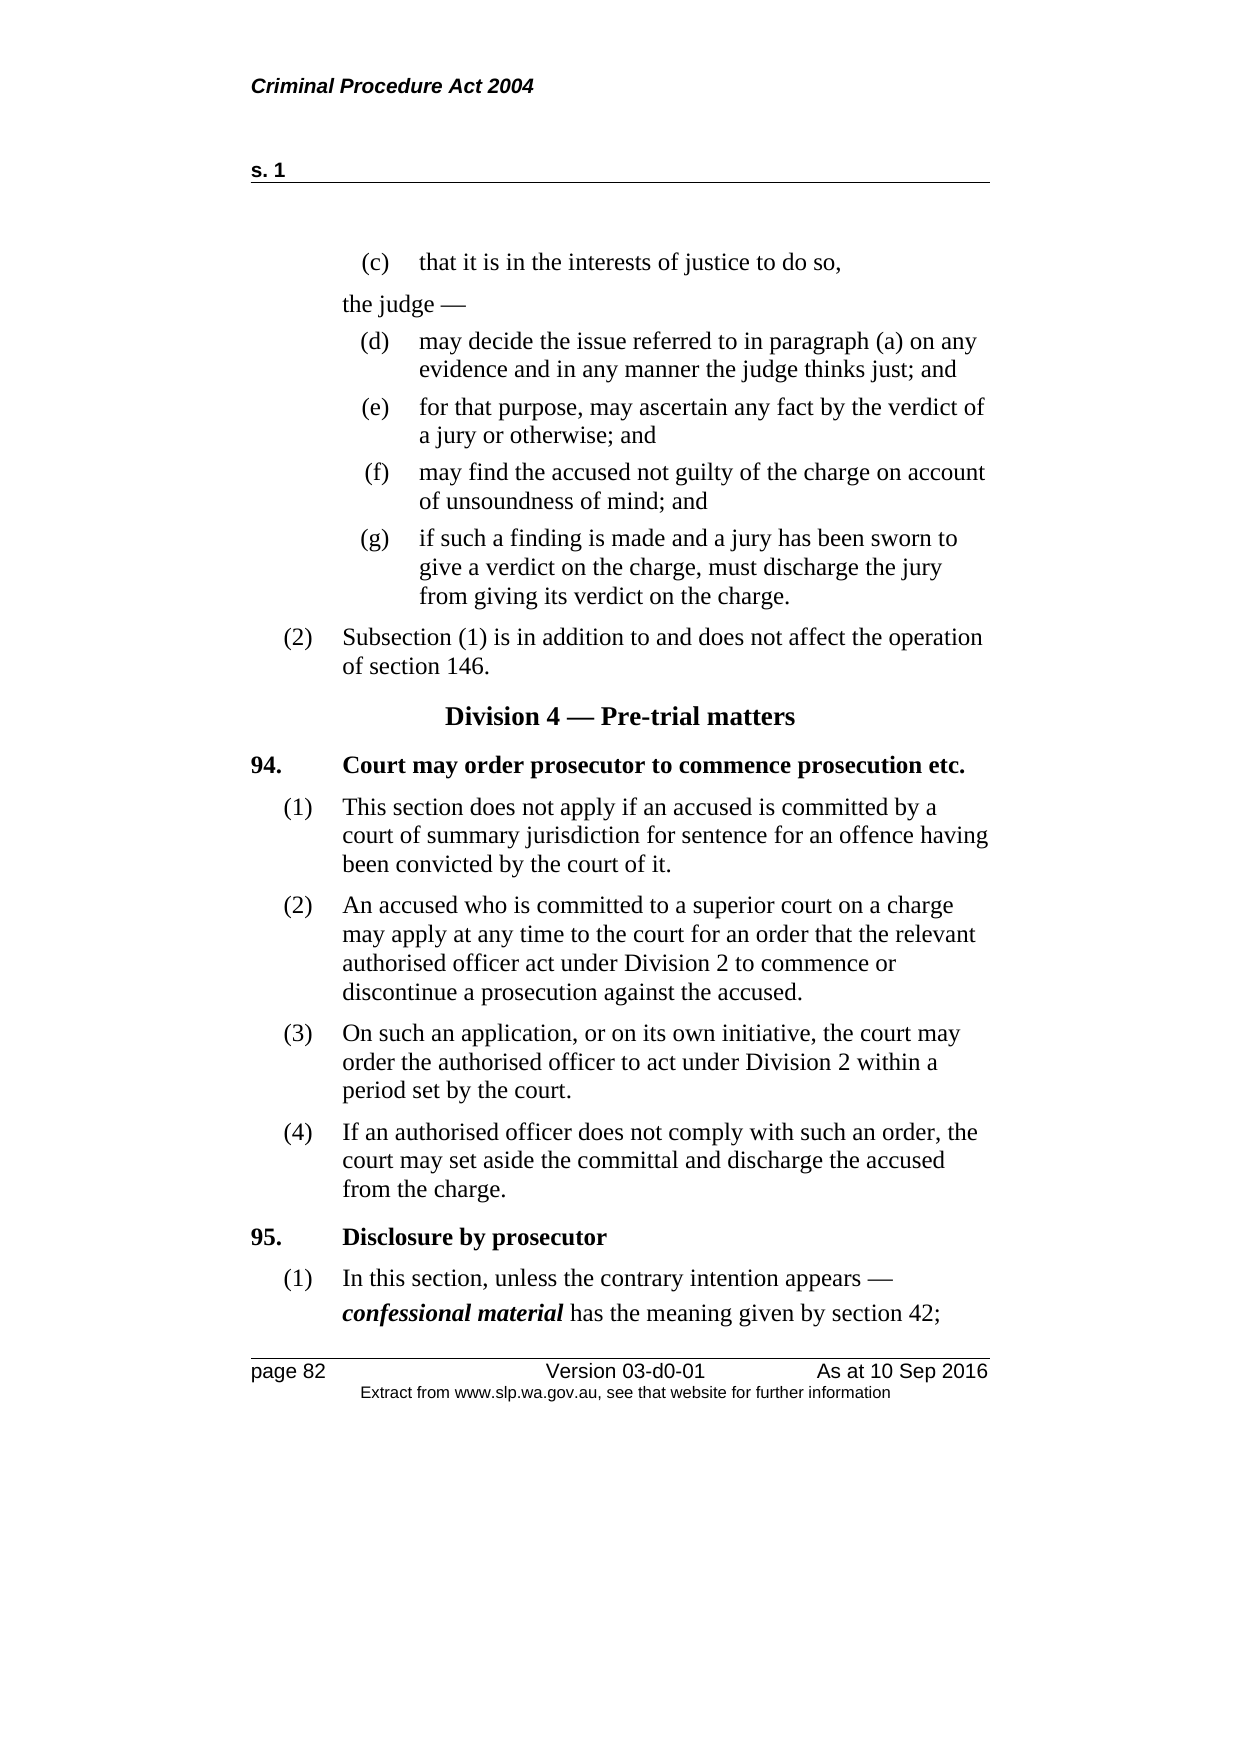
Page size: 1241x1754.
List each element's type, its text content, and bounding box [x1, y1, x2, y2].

text (g) if such a finding is made and a jury has been sworn to give a verdict on the charge, must discharge the jury from giving its verdict on the charge. [251, 523, 990, 609]
text (f) may find the accused not guilty of the charge on account of unsoundness of mind; and [251, 457, 990, 515]
text (e) for that purpose, may ascertain any fact by the verdict of a jury or otherwise; and [251, 392, 990, 449]
subtitle Division 4 — Pre-trial matters [251, 700, 990, 732]
text (3) On such an application, or on its own initiative, the court may order the authorised officer to act under Division 2 within a period set by the court. [251, 1018, 990, 1104]
subtitle 95. Disclosure by prosecutor [251, 1222, 990, 1250]
text (2) An accused who is committed to a superior court on a charge may apply at any time to the court for an order that the relevant authorised officer act under Division 2 to commence or discontinue a prosecution against the accused. [251, 890, 990, 1005]
text (1) This section does not apply if an accused is committed by a court of summary jurisdiction for sentence for an offence having been convicted by the court of it. [251, 792, 990, 878]
subtitle 94. Court may order prosecutor to commence prosecution etc. [251, 750, 990, 779]
text (1) In this section, unless the contrary intention appears — [251, 1263, 990, 1292]
text (4) If an authorised officer does not comply with such an order, the court may set aside the committal and discharge the accused from the charge. [251, 1117, 990, 1203]
text the judge — [251, 289, 990, 317]
text (2) Subsection (1) is in addition to and does not affect the operation of section 146. [251, 622, 990, 679]
text (d) may decide the issue referred to in paragraph (a) on any evidence and in any manner the judge thinks just; and [251, 326, 990, 383]
text (c) that it is in the interests of justice to do so, [251, 247, 990, 276]
text confessional material has the meaning given by section 42; [251, 1298, 990, 1327]
